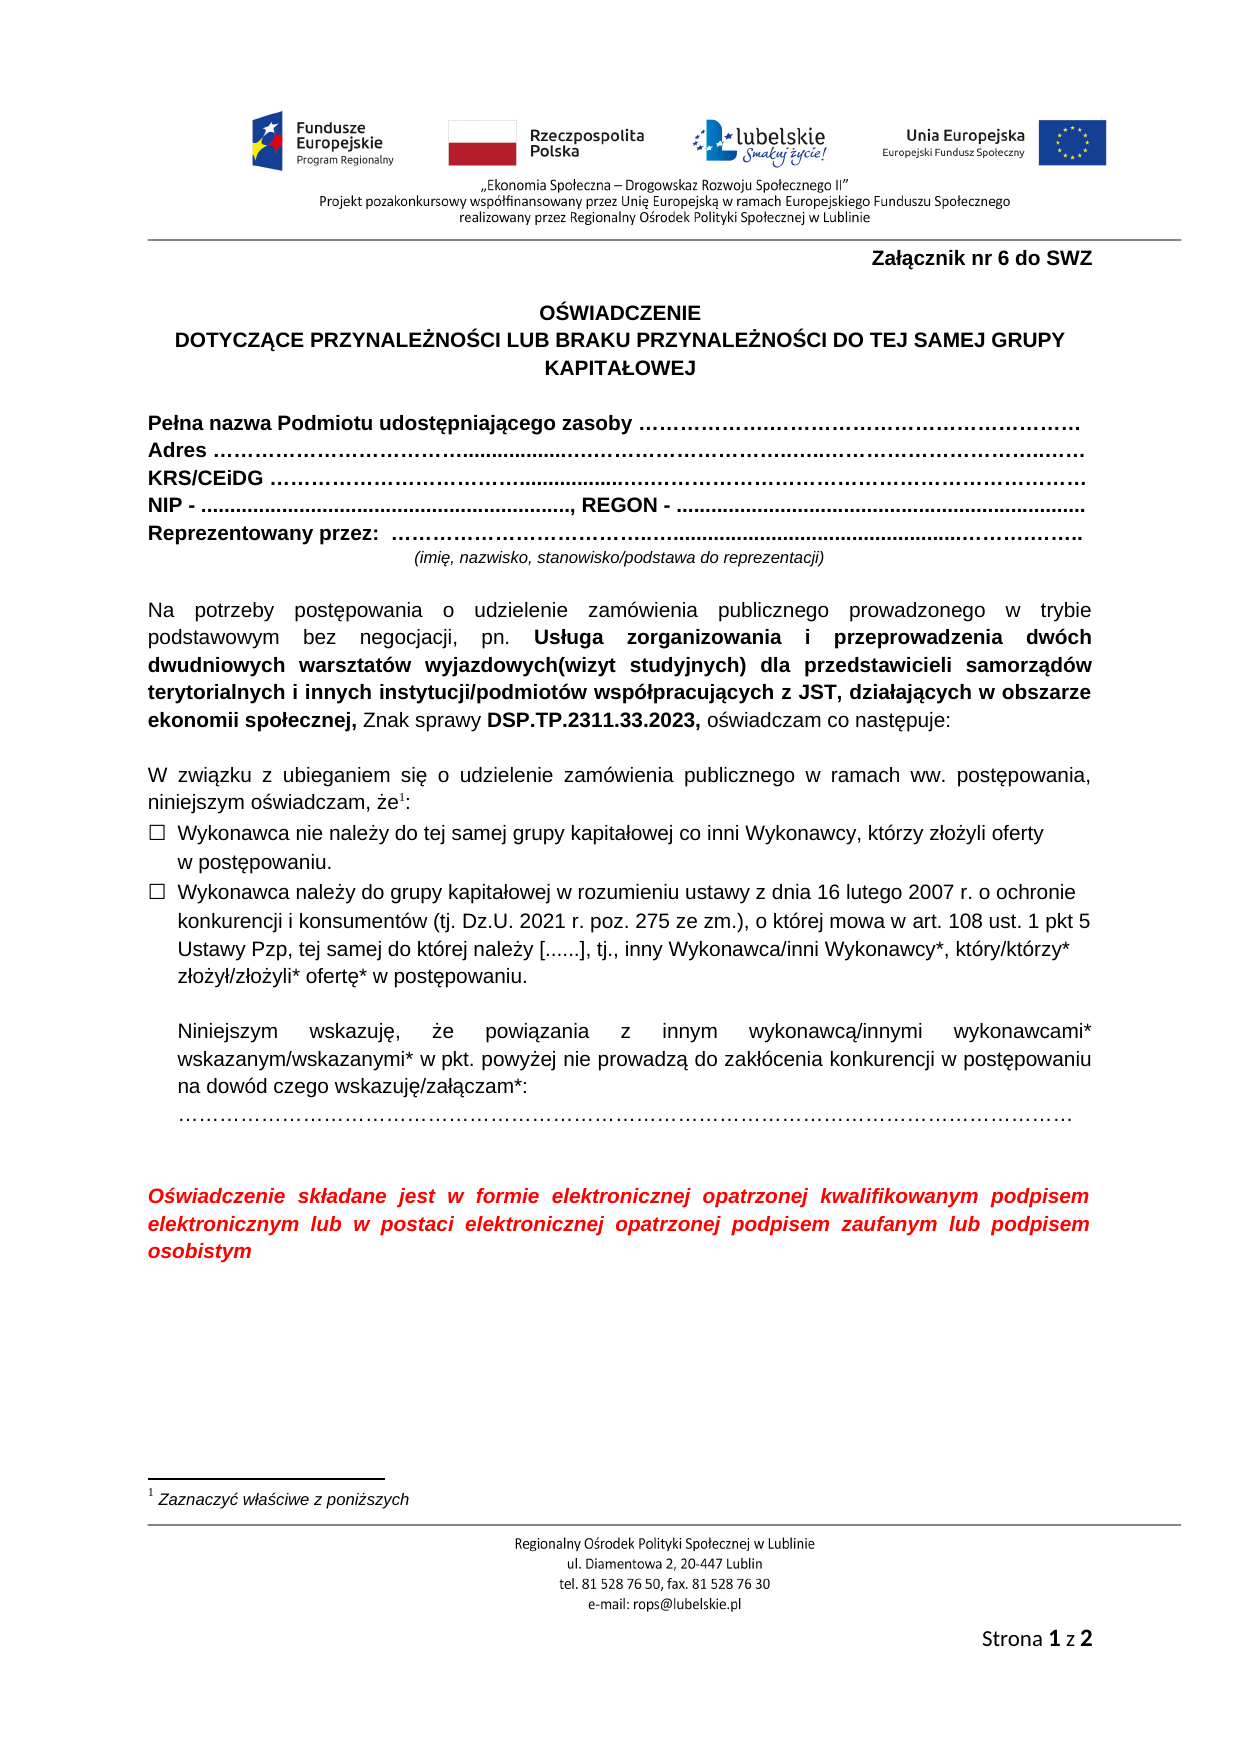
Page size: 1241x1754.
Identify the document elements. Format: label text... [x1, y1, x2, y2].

text KRS/CEiDG ………………………………..................….……………………………………………………… [148, 466, 1093, 490]
picture [147, 1521, 1182, 1624]
text ☐ Wykonawca nie należy do tej samej grupy kapitałowej co inni Wykonawcy, którzy złożyli oferty w postępowaniu. [148, 818, 1092, 874]
text W związku z ubieganiem się o udzielenie zamówienia publicznego w ramach ww. postępowania, niniejszym oświadczam, że: [148, 763, 1093, 814]
text Reprezentowany przez: ………………………………..…..................................................……….…….. [148, 521, 1093, 545]
text OŚWIADCZENIE [148, 301, 1093, 325]
text Załącznik nr 6 do SWZ [148, 148, 1093, 270]
text DOTYCZĄCE PRZYNALEŻNOŚCI LUB BRAKU PRZYNALEŻNOŚCI DO TEJ SAMEJ GRUPY KAPITAŁOWEJ [148, 328, 1093, 380]
text ☐ Wykonawca należy do grupy kapitałowej w rozumieniu ustawy z dnia 16 lutego 2007 r. o ochronie konkurencji i konsumentów (tj. Dz.U. 2021 r. poz. 275 ze zm.), o której mowa w art. 108 ust. 1 pkt 5 Ustawy Pzp, tej samej do której należy [......], tj., inny Wykonawca/inni Wykonawcy*, który/którzy* złożył/złożyli* ofertę* w postępowaniu. [148, 877, 1092, 988]
text NIP - ................................................................, REGON - ....................................................................... [148, 493, 1093, 517]
text Niniejszym wskazuję, że powiązania z innym wykonawcą/innymi wykonawcami* wskazanym/wskazanymi* w pkt. powyżej nie prowadzą do zakłócenia konkurencji w postępowaniu na dowód czego wskazuję/załączam*: [177, 1019, 1093, 1098]
text Pełna nazwa Podmiotu udostępniającego zasoby ……………….……………………………………… [148, 411, 1093, 435]
text (imię, nazwisko, stanowisko/podstawa do reprezentacji) [148, 548, 1093, 567]
picture [147, 102, 1182, 243]
text ………………………………………………………………………………………………………………… [177, 1102, 1093, 1126]
text Na potrzeby postępowania o udzielenie zamówienia publicznego prowadzonego w trybie podstawowym bez negocjacji, pn. Usługa zorganizowania i przeprowadzenia dwóch dwudniowych warsztatów wyjazdowych(wizyt studyjnych) dla przedstawicieli samorządów terytorialnych i innych instytucji/podmiotów współpracujących z JST, działających w obszarze ekonomii społecznej, Znak sprawy DSP.TP.2311.33.2023, oświadczam co następuje: [148, 598, 1093, 732]
text Adres ………………………………..................….………………………..…..…………………………..…… [148, 438, 1093, 462]
text Oświadczenie składane jest w formie elektronicznej opatrzonej kwalifikowanym podpisem elektronicznym lub w postaci elektronicznej opatrzonej podpisem zaufanym lub podpisem osobistym [148, 1184, 1093, 1263]
